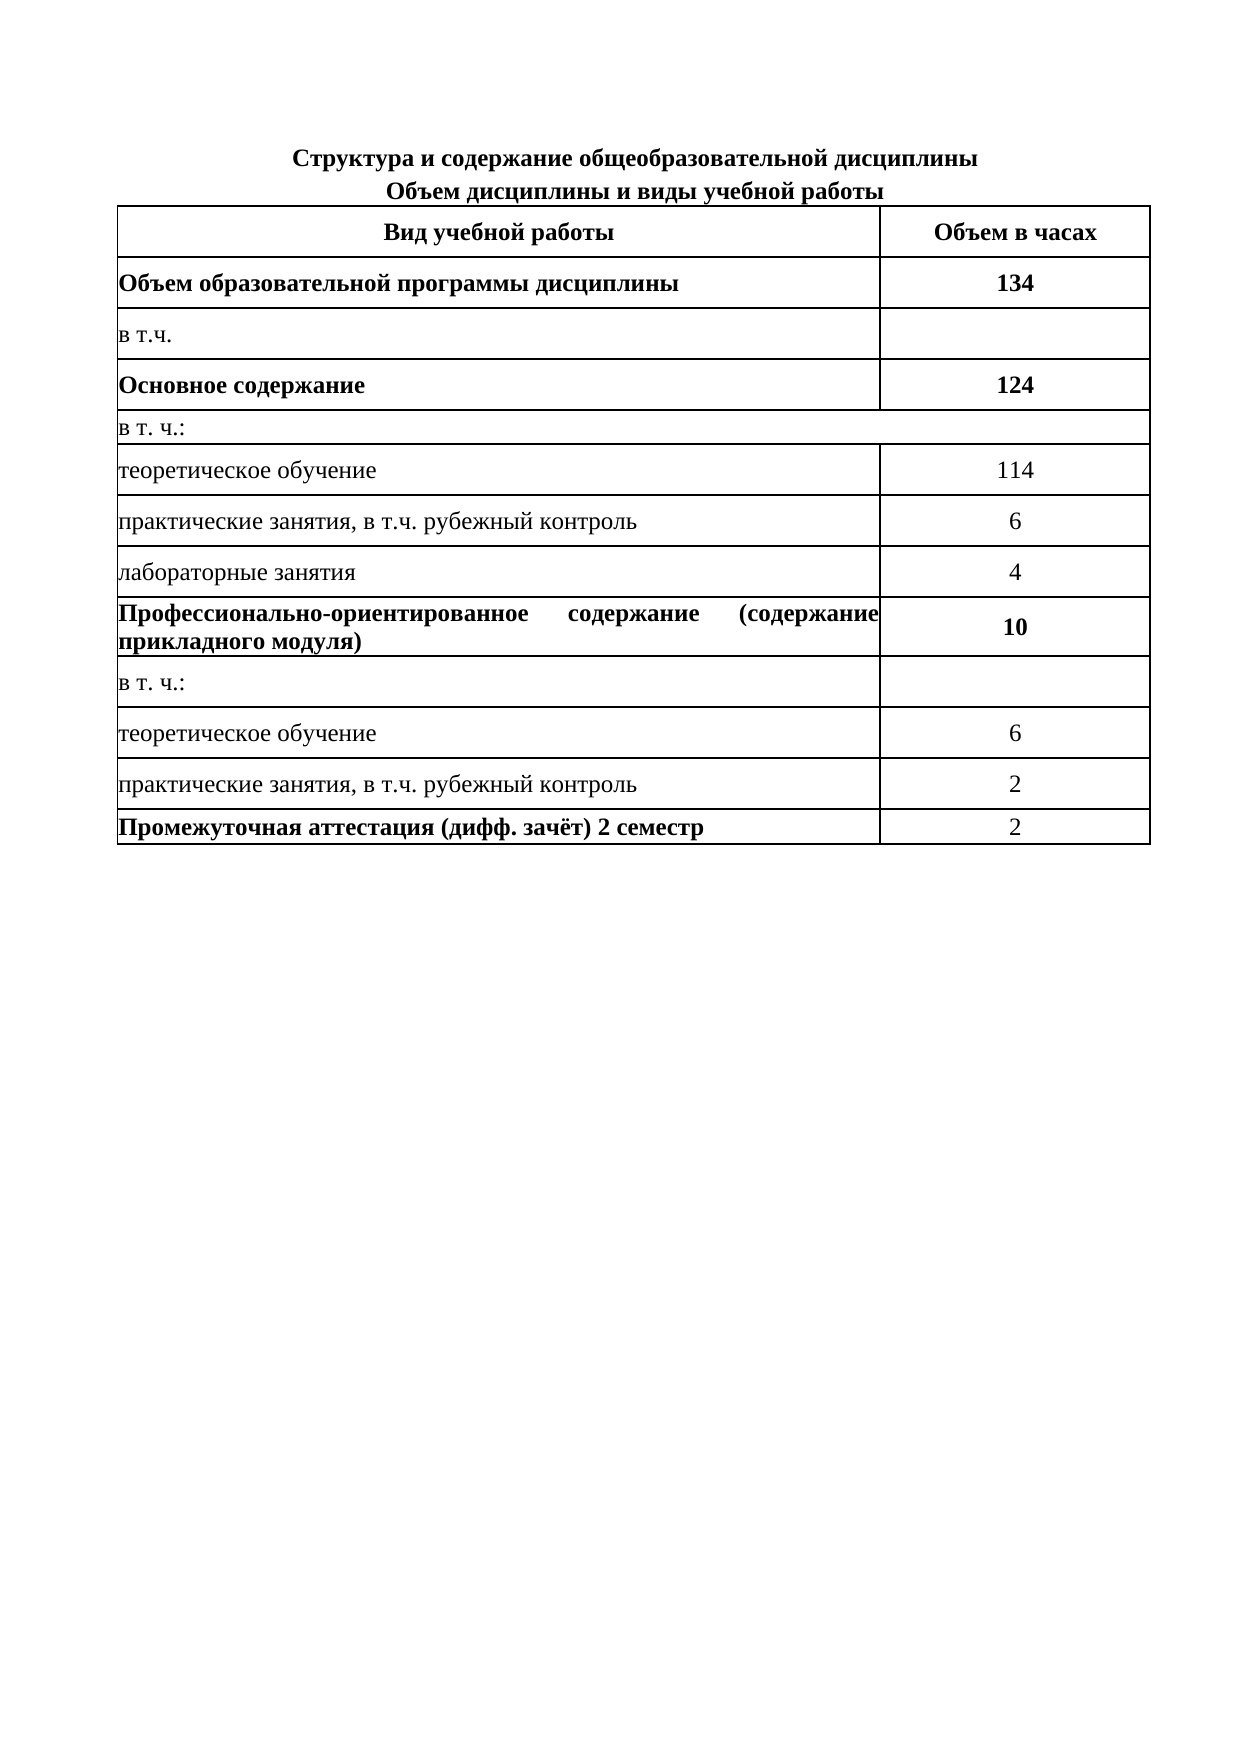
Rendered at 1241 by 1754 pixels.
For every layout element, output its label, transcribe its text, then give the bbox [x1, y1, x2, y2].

table_cell 4 [881, 547, 1149, 596]
table_cell Объем образовательной программы дисциплины [118, 258, 879, 307]
table_cell в т. ч.: [118, 411, 1149, 443]
table_cell [881, 309, 1149, 358]
subtitle Структура и содержание общеобразовательной дисциплины [118, 143, 1152, 172]
table_cell в т. ч.: [118, 657, 879, 706]
table_cell 114 [881, 445, 1149, 494]
table_cell в т.ч. [118, 309, 879, 358]
table_cell теоретическое обучение [118, 445, 879, 494]
text Объем дисциплины и виды учебной работы [118, 176, 1152, 205]
table_cell лабораторные занятия [118, 547, 879, 596]
table_cell 10 [881, 598, 1149, 655]
table_header Объем в часах [881, 207, 1149, 256]
table_cell Промежуточная аттестация (дифф. зачёт) 2 семестр [118, 810, 879, 843]
table_cell [881, 657, 1149, 706]
table_cell теоретическое обучение [118, 708, 879, 757]
table_cell Профессионально-ориентированное содержание (содержание прикладного модуля) [118, 598, 879, 655]
table_cell практические занятия, в т.ч. рубежный контроль [118, 496, 879, 545]
table_cell 2 [881, 810, 1149, 843]
table_cell 124 [881, 360, 1149, 409]
table_cell 6 [881, 708, 1149, 757]
table_cell 134 [881, 258, 1149, 307]
table_cell 2 [881, 759, 1149, 808]
table_cell Основное содержание [118, 360, 879, 409]
table_cell практические занятия, в т.ч. рубежный контроль [118, 759, 879, 808]
table_header Вид учебной работы [118, 207, 879, 256]
table_cell 6 [881, 496, 1149, 545]
